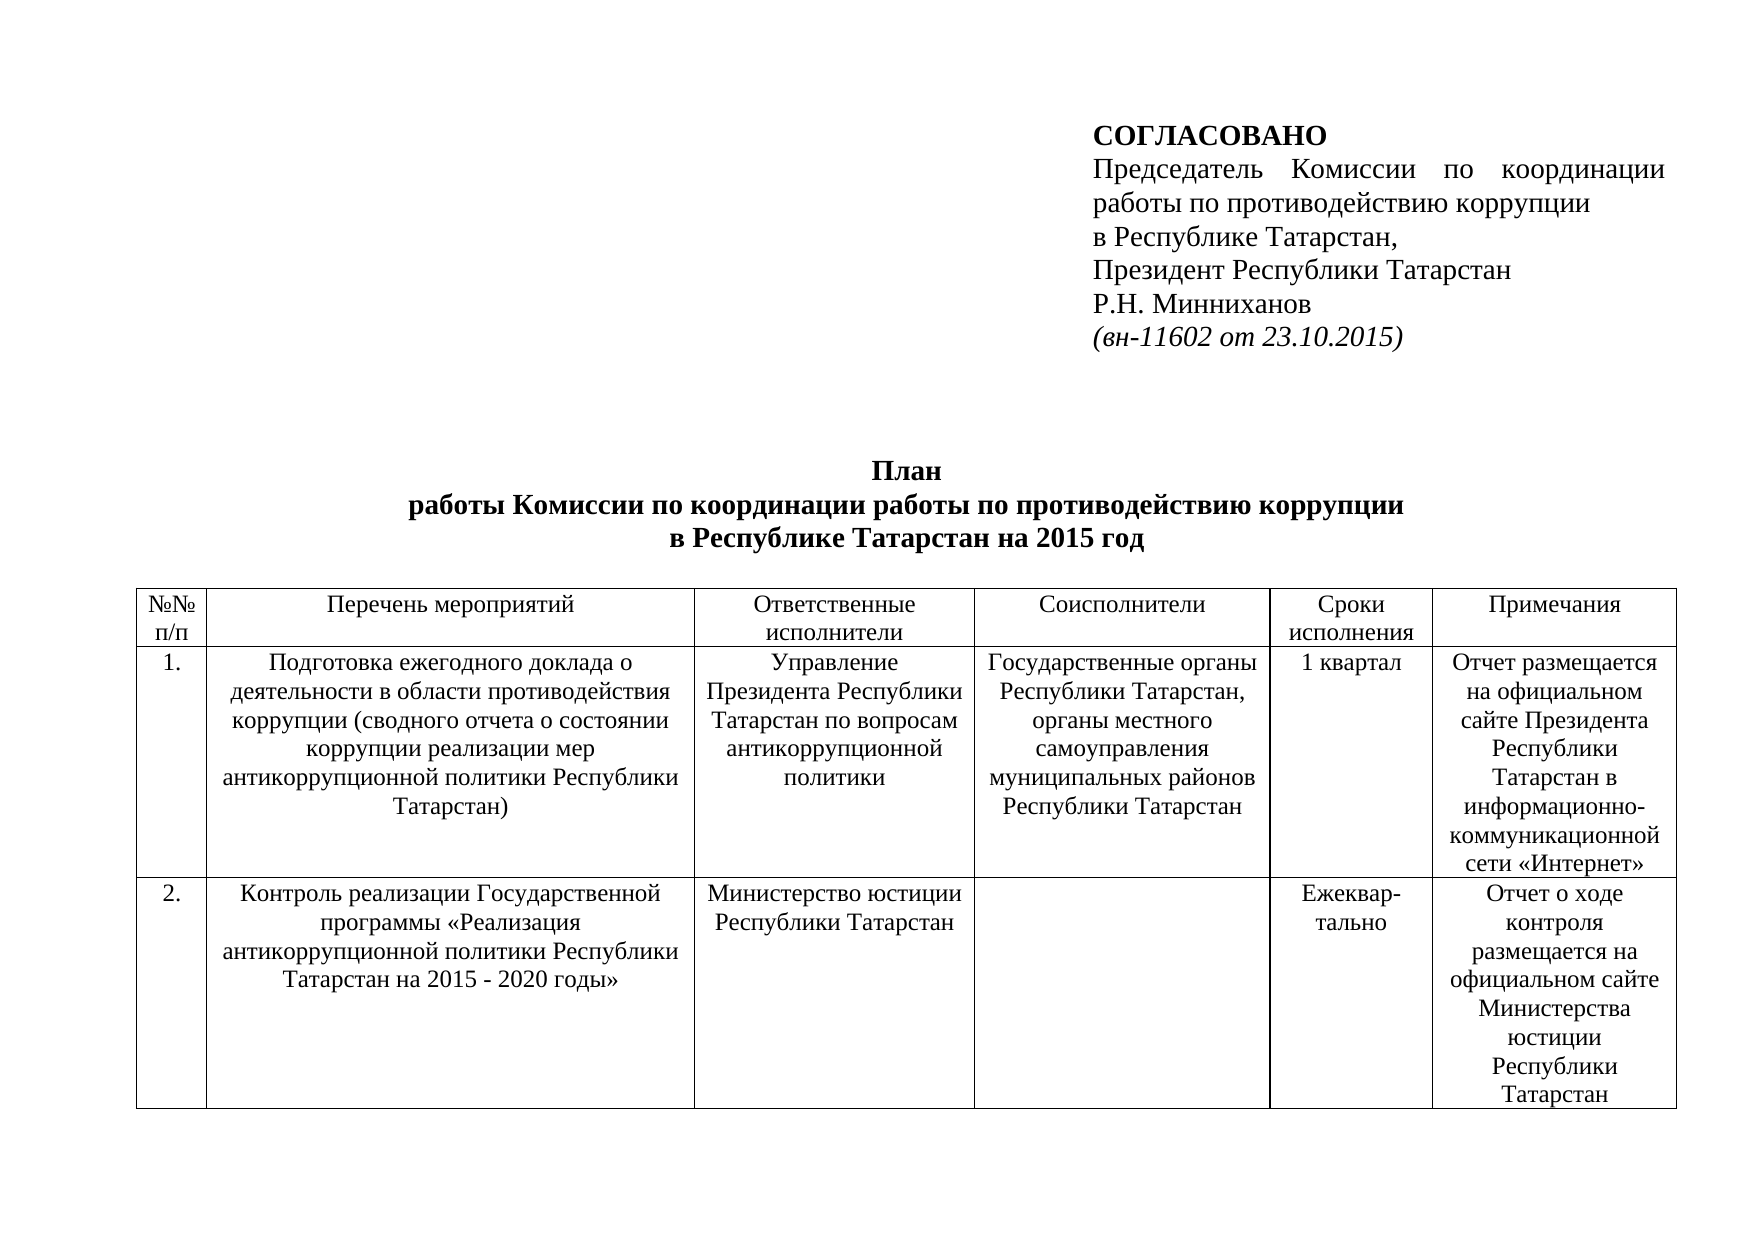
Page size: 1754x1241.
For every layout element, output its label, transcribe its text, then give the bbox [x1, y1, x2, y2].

table_header Примечания [1433, 589, 1676, 646]
table_header №№ п/п [137, 589, 206, 646]
table_cell Министерство юстиции Республики Татарстан [695, 878, 974, 1108]
text План [148, 453, 1665, 487]
table_cell Отчет размещается на официальном сайте Президента Республики Татарстан в информационно-коммуникационной сети «Интернет» [1433, 647, 1676, 877]
text Президент Республики Татарстан [1093, 252, 1665, 286]
table_cell Отчет о ходе контроля размещается на официальном сайте Министерства юстиции Республики Татарстан [1433, 878, 1676, 1108]
table_cell Управление Президента Республики Татарстан по вопросам антикоррупционной политики [695, 647, 974, 877]
text в Республике Татарстан на 2015 год [148, 521, 1665, 554]
table_cell 2. [137, 878, 206, 1108]
text в Республике Татарстан, [1093, 219, 1665, 252]
text Р.Н. Минниханов [1093, 286, 1665, 319]
text работы Комиссии по координации работы по противодействию коррупции [148, 487, 1665, 521]
table_header Перечень мероприятий [207, 589, 694, 646]
table_header Сроки исполнения [1271, 589, 1432, 646]
table_header Соисполнители [975, 589, 1269, 646]
table_cell 1. [137, 647, 206, 877]
table_cell 1 квартал [1271, 647, 1432, 877]
table_cell Контроль реализации Государственной программы «Реализация антикоррупционной политики Республики Татарстан на 2015 - 2020 годы» [207, 878, 694, 1108]
text СОГЛАСОВАНО [1093, 118, 1665, 152]
text (вн-11602 от 23.10.2015) [1093, 319, 1665, 353]
table_header Ответственные исполнители [695, 589, 974, 646]
table_cell Подготовка ежегодного доклада о деятельности в области противодействия коррупции (сводного отчета о состоянии коррупции реализации мер антикоррупционной политики Республики Татарстан) [207, 647, 694, 877]
table_cell Ежеквар-тально [1271, 878, 1432, 1108]
table_cell [975, 878, 1269, 1108]
text Председатель Комиссии по координации работы по противодействию коррупции [1093, 152, 1665, 219]
table_cell Государственные органы Республики Татарстан, органы местного самоуправления муниципальных районов Республики Татарстан [975, 647, 1269, 877]
